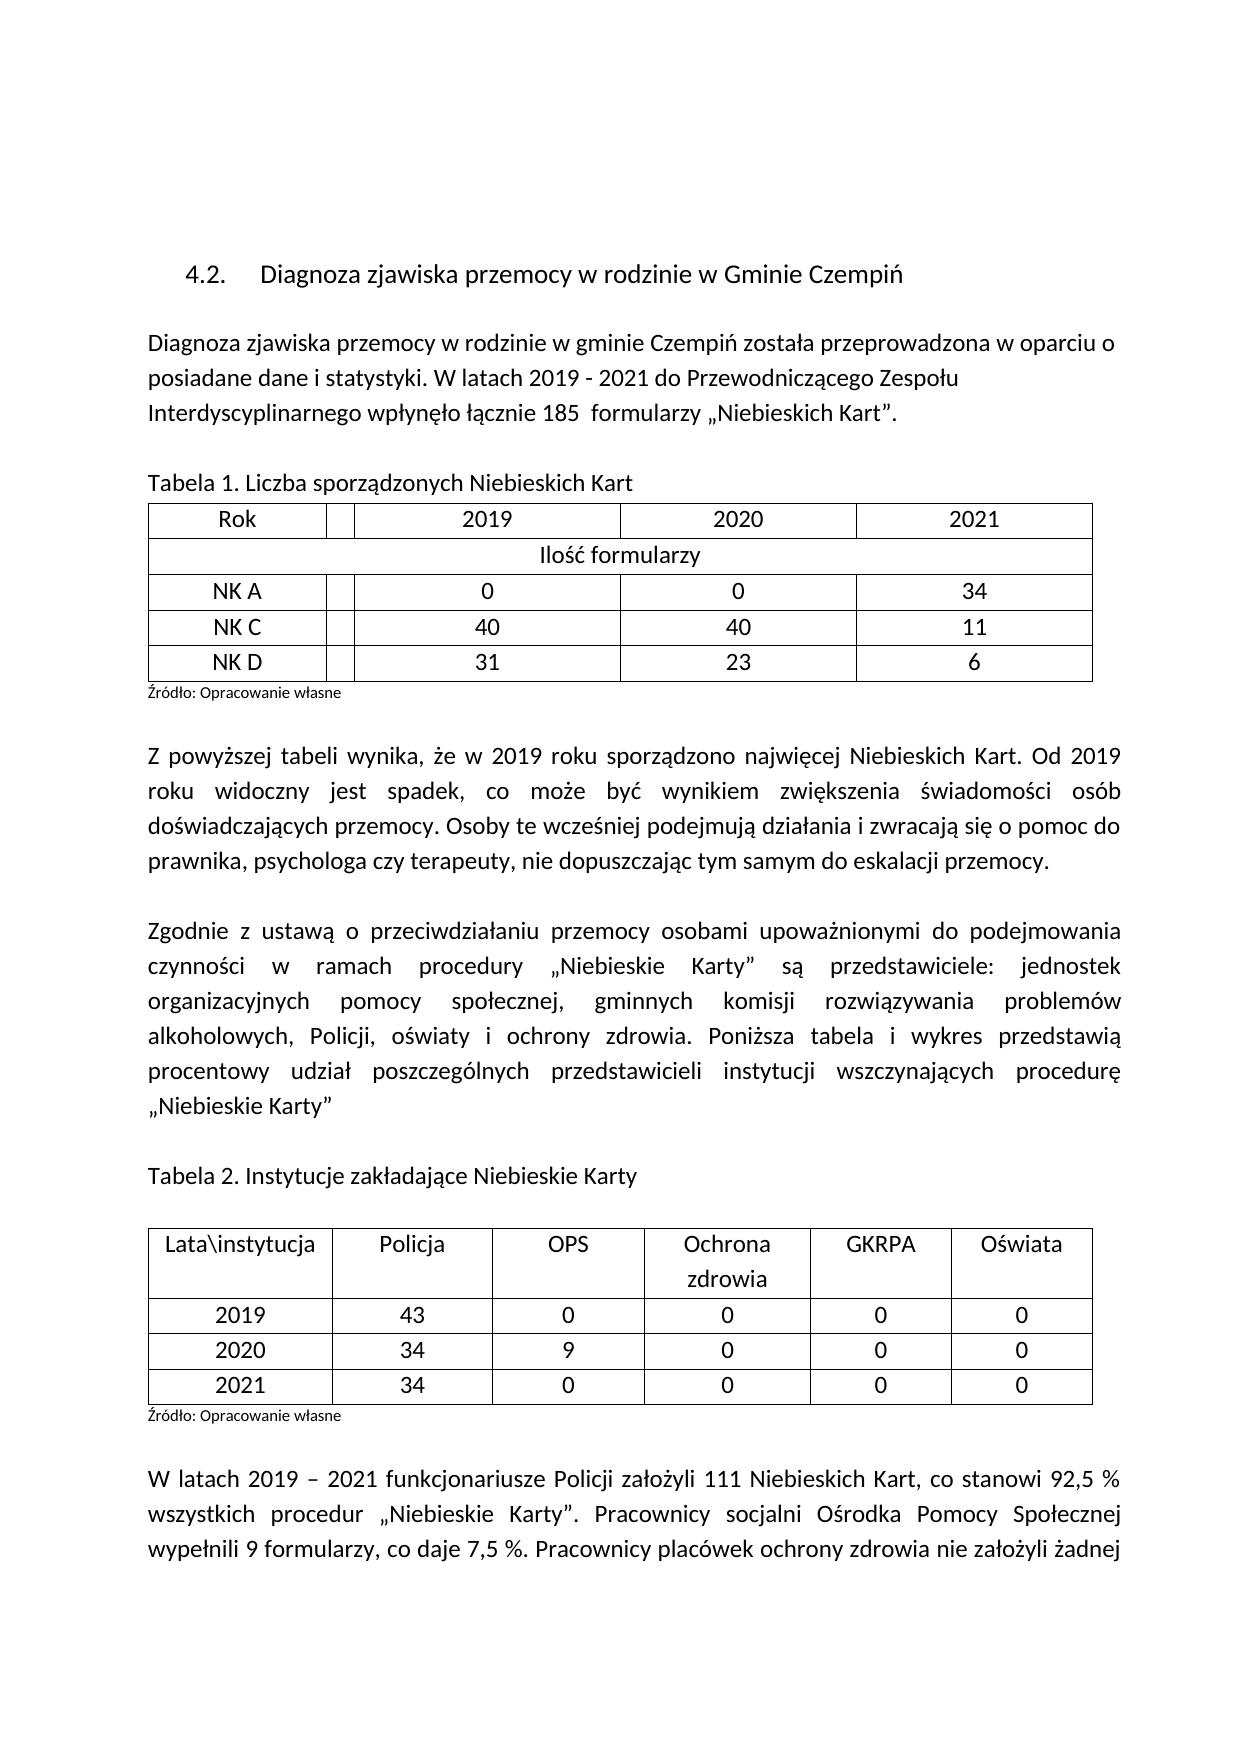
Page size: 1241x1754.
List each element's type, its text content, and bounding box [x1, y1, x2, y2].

table_cell Ilość formularzy [149, 539, 1092, 574]
table_header Ochrona zdrowia [645, 1229, 810, 1298]
table_header GKRPA [811, 1229, 951, 1298]
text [148, 1428, 1122, 1564]
table_cell 0 [645, 1299, 810, 1333]
text Z powyższej tabeli wynika, że w 2019 roku sporządzono najwięcej Niebieskich Kart. Od 2019 roku widoczny jest spadek, co może być wynikiem zwiększenia świadomości osób doświadczających przemocy. Osoby te wcześniej podejmują działania i zwracają się o pomoc do prawnika, psychologa czy terapeuty, nie dopuszczając tym samym do eskalacji przemocy. [148, 741, 1122, 876]
table_cell NK D [149, 646, 326, 681]
table_cell NK A [149, 575, 326, 609]
table_cell [327, 646, 354, 681]
table_cell 43 [333, 1299, 492, 1333]
text Źródło: Opracowanie własne [148, 682, 1122, 702]
table_cell 0 [645, 1370, 810, 1404]
subtitle Diagnoza zjawiska przemocy w rodzinie w Gminie Czempiń [185, 257, 1122, 290]
table_header 2019 [355, 504, 620, 538]
text Źródło: Opracowanie własne [148, 1405, 1122, 1425]
table_header OPS [493, 1229, 644, 1298]
table_header Rok [149, 504, 326, 538]
table_header Oświata [952, 1229, 1092, 1298]
table_cell 31 [355, 646, 620, 681]
text Tabela 2. Instytucje zakładające Niebieskie Karty [148, 1161, 1122, 1223]
table_cell 2021 [149, 1370, 332, 1404]
table_cell 0 [952, 1299, 1092, 1333]
table_cell 0 [811, 1370, 951, 1404]
table_cell 40 [355, 611, 620, 645]
table_header 2020 [621, 504, 856, 538]
table_cell NK C [149, 611, 326, 645]
table_cell 0 [355, 575, 620, 609]
table_cell 0 [645, 1334, 810, 1369]
table_header [327, 504, 354, 538]
table_cell 34 [333, 1334, 492, 1369]
table_cell 23 [621, 646, 856, 681]
table_cell 0 [952, 1334, 1092, 1369]
table_cell 2019 [149, 1299, 332, 1333]
table_header Lata\instytucja [149, 1229, 332, 1298]
table_cell 0 [493, 1370, 644, 1404]
table_cell [327, 575, 354, 609]
table_cell 34 [857, 575, 1092, 609]
table_cell [327, 611, 354, 645]
table_cell 34 [333, 1370, 492, 1404]
text Tabela 1. Liczba sporządzonych Niebieskich Kart [148, 467, 1122, 498]
table_cell 0 [493, 1299, 644, 1333]
text Diagnoza zjawiska przemocy w rodzinie w gminie Czempiń została przeprowadzona w oparciu o posiadane dane i statystyki. W latach 2019 - 2021 do Przewodniczącego Zespołu Interdyscyplinarnego wpłynęło łącznie 185 formularzy „Niebieskich Kart”. [148, 327, 1122, 428]
table_header 2021 [857, 504, 1092, 538]
table_cell 0 [811, 1334, 951, 1369]
table_cell 11 [857, 611, 1092, 645]
table_cell 0 [621, 575, 856, 609]
table_cell 40 [621, 611, 856, 645]
table_cell 2020 [149, 1334, 332, 1369]
table_cell 6 [857, 646, 1092, 681]
table_header Policja [333, 1229, 492, 1298]
table_cell 0 [811, 1299, 951, 1333]
text Zgodnie z ustawą o przeciwdziałaniu przemocy osobami upoważnionymi do podejmowania czynności w ramach procedury „Niebieskie Karty” są przedstawiciele: jednostek organizacyjnych pomocy społecznej, gminnych komisji rozwiązywania problemów alkoholowych, Policji, oświaty i ochrony zdrowia. Poniższa tabela i wykres przedstawią procentowy udział poszczególnych przedstawicieli instytucji wszczynających procedurę „Niebieskie Karty” [148, 916, 1122, 1121]
table_cell 9 [493, 1334, 644, 1369]
table_cell 0 [952, 1370, 1092, 1404]
